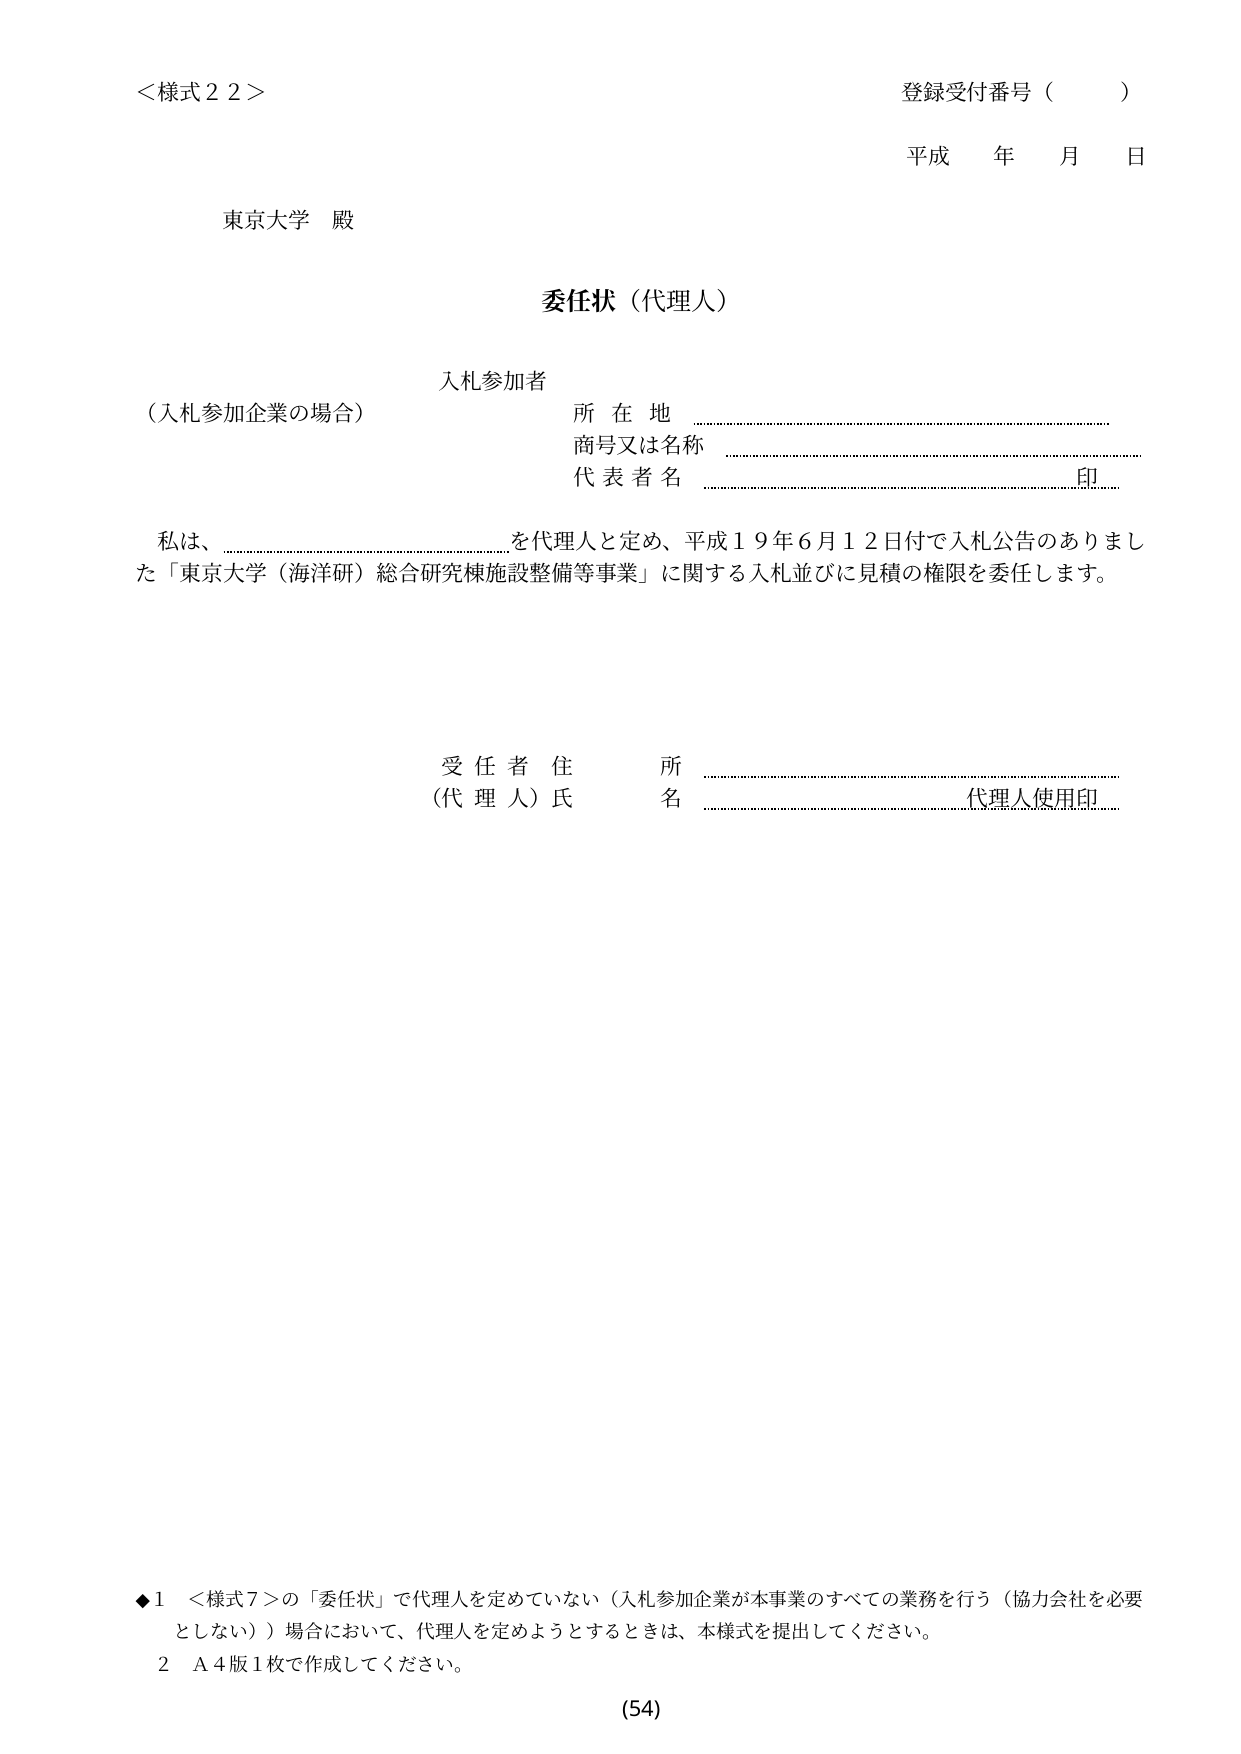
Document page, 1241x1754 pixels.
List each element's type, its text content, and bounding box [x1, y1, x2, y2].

text ２ Ａ４版１枚で作成してください。 [135, 1647, 1146, 1679]
text 平成 年 月 日 [135, 139, 1146, 171]
text 委任状（代理人） [135, 267, 1146, 332]
text 商号又は名称 [135, 428, 1146, 460]
text （代理人）氏 名 代理人使用印 [135, 781, 1146, 813]
text 東京大学 殿 [135, 203, 1146, 235]
text 私は、 を代理人と定め、平成１９年６月１２日付で入札公告のありました「東京大学（海洋研）総合研究棟施設整備等事業」に関する入札並びに見積の権限を委任します。 [135, 524, 1146, 588]
text ＜様式２２＞ 登録受付番号（ ） [135, 75, 1146, 107]
text 受任者 住 所 [135, 749, 1146, 781]
text （入札参加企業の場合） 所在地 [135, 396, 1146, 428]
text ◆１ ＜様式７＞の「委任状」で代理人を定めていない（入札参加企業が本事業のすべての業務を行う（協力会社を必要としない））場合において、代理人を定めようとするときは、本様式を提出してください。 [135, 1583, 1146, 1647]
text 代表者名 印 [135, 460, 1146, 492]
text 入札参加者 [135, 364, 1146, 396]
